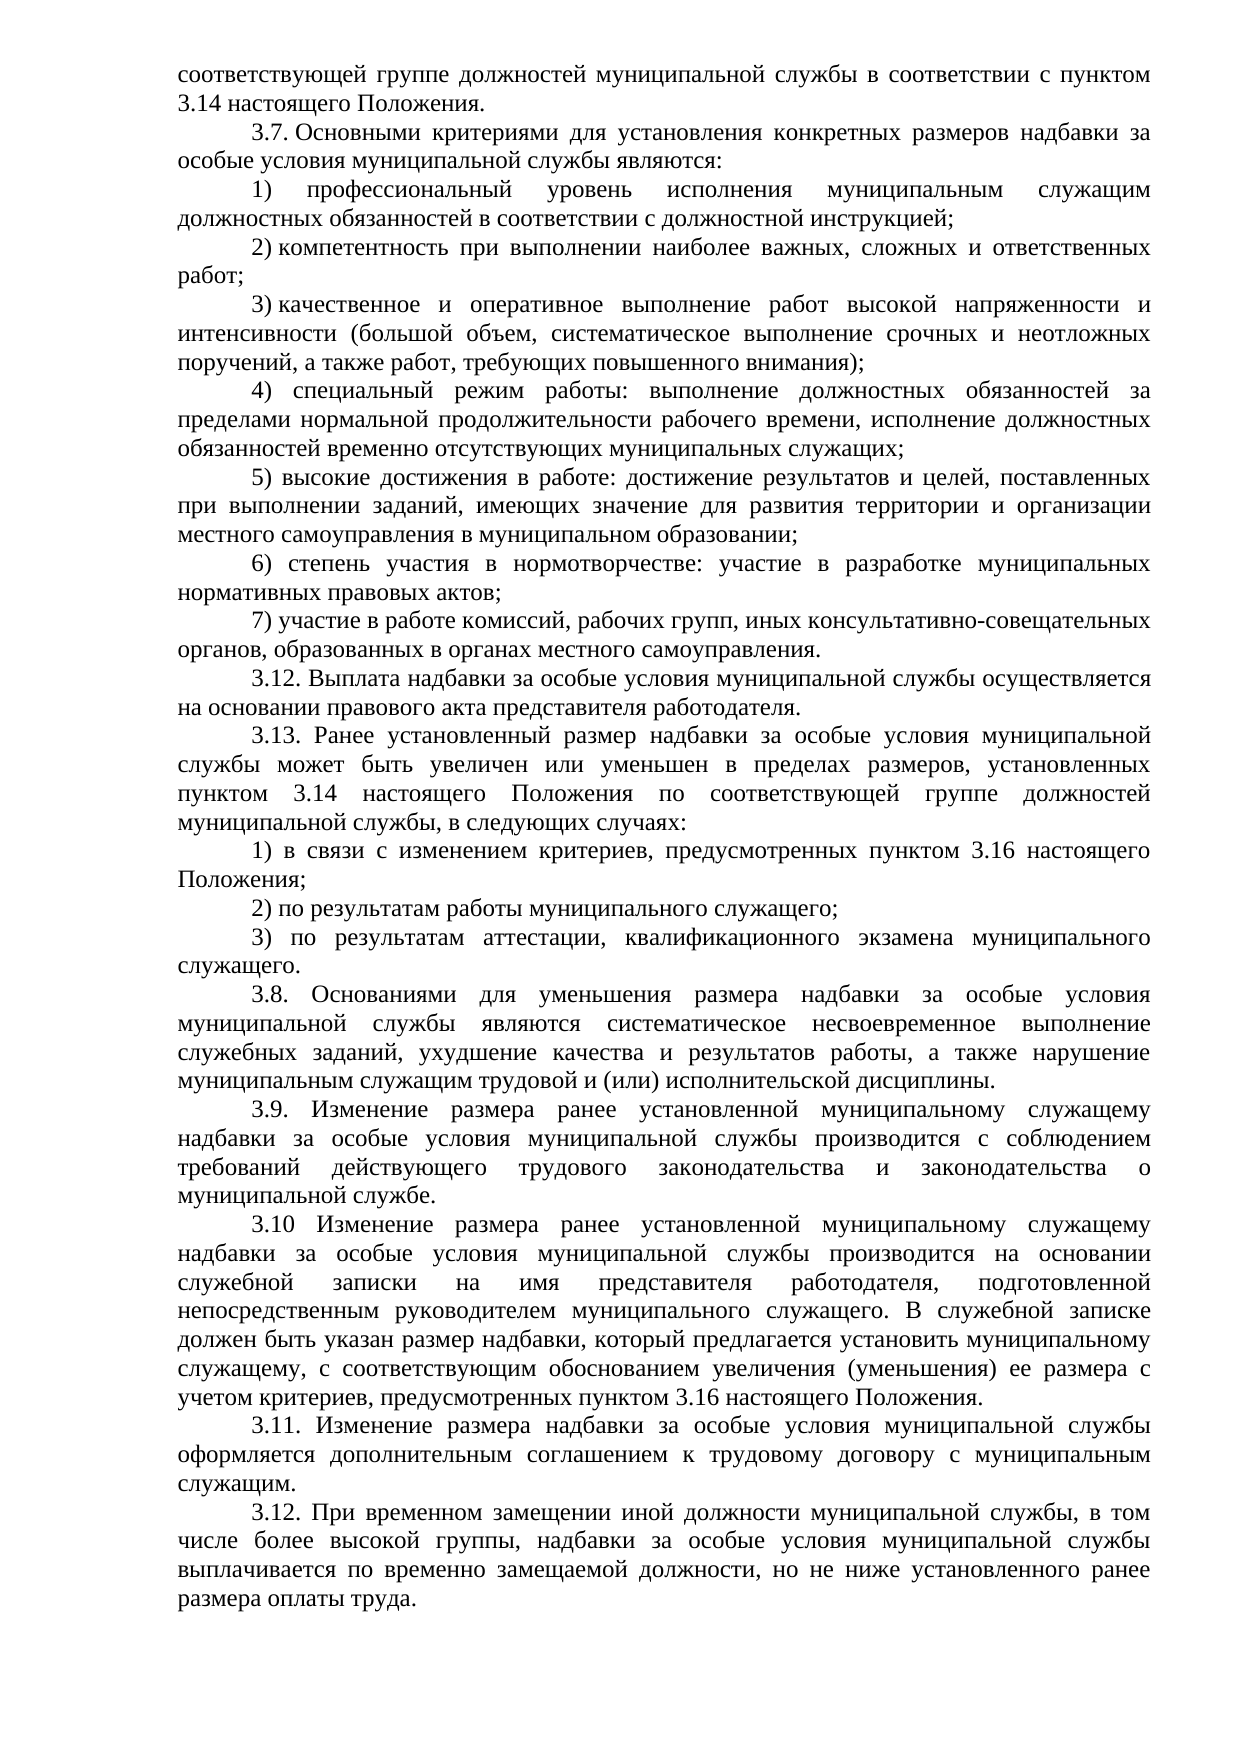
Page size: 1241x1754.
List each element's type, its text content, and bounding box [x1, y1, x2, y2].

text 1) в связи с изменением критериев, предусмотренных пунктом 3.16 настоящего Положения; [177, 835, 1152, 893]
text 7) участие в работе комиссий, рабочих групп, иных консультативно-совещательных органов, образованных в органах местного самоуправления. [177, 605, 1152, 663]
text 1) профессиональный уровень исполнения муниципальным служащим должностных обязанностей в соответствии с должностной инструкцией; [177, 174, 1152, 232]
text 3) качественное и оперативное выполнение работ высокой напряженности и интенсивности (большой объем, систематическое выполнение срочных и неотложных поручений, а также работ, требующих повышенного внимания); [177, 289, 1152, 375]
text 3.8. Основаниями для уменьшения размера надбавки за особые условия муниципальной службы являются систематическое несвоевременное выполнение служебных заданий, ухудшение качества и результатов работы, а также нарушение муниципальным служащим трудовой и (или) исполнительской дисциплины. [177, 979, 1152, 1094]
text 3.10 Изменение размера ранее установленной муниципальному служащему надбавки за особые условия муниципальной службы производится на основании служебной записки на имя представителя работодателя, подготовленной непосредственным руководителем муниципального служащего. В служебной записке должен быть указан размер надбавки, который предлагается установить муниципальному служащему, с соответствующим обоснованием увеличения (уменьшения) ее размера с учетом критериев, предусмотренных пунктом 3.16 настоящего Положения. [177, 1209, 1152, 1410]
text 4) специальный режим работы: выполнение должностных обязанностей за пределами нормальной продолжительности рабочего времени, исполнение должностных обязанностей временно отсутствующих муниципальных служащих; [177, 375, 1152, 462]
text 3.9. Изменение размера ранее установленной муниципальному служащему надбавки за особые условия муниципальной службы производится с соблюдением требований действующего трудового законодательства и законодательства о муниципальной службе. [177, 1094, 1152, 1209]
text 2) по результатам работы муниципального служащего; [177, 893, 1152, 922]
text 6) степень участия в нормотворчестве: участие в разработке муниципальных нормативных правовых актов; [177, 548, 1152, 605]
text 3.11. Изменение размера надбавки за особые условия муниципальной службы оформляется дополнительным соглашением к трудовому договору с муниципальным служащим. [177, 1410, 1152, 1497]
text 3.7. Основными критериями для установления конкретных размеров надбавки за особые условия муниципальной службы являются: [177, 117, 1152, 174]
text 3.12. При временном замещении иной должности муниципальной службы, в том числе более высокой группы, надбавки за особые условия муниципальной службы выплачивается по временно замещаемой должности, но не ниже установленного ранее размера оплаты труда. [177, 1497, 1152, 1612]
text 3.13. Ранее установленный размер надбавки за особые условия муниципальной службы может быть увеличен или уменьшен в пределах размеров, установленных пунктом 3.14 настоящего Положения по соответствующей группе должностей муниципальной службы, в следующих случаях: [177, 720, 1152, 835]
text 3) по результатам аттестации, квалификационного экзамена муниципального служащего. [177, 922, 1152, 979]
text 2) компетентность при выполнении наиболее важных, сложных и ответственных работ; [177, 232, 1152, 289]
text 3.12. Выплата надбавки за особые условия муниципальной службы осуществляется на основании правового акта представителя работодателя. [177, 663, 1152, 720]
text 5) высокие достижения в работе: достижение результатов и целей, поставленных при выполнении заданий, имеющих значение для развития территории и организации местного самоуправления в муниципальном образовании; [177, 462, 1152, 548]
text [177, 59, 1152, 117]
